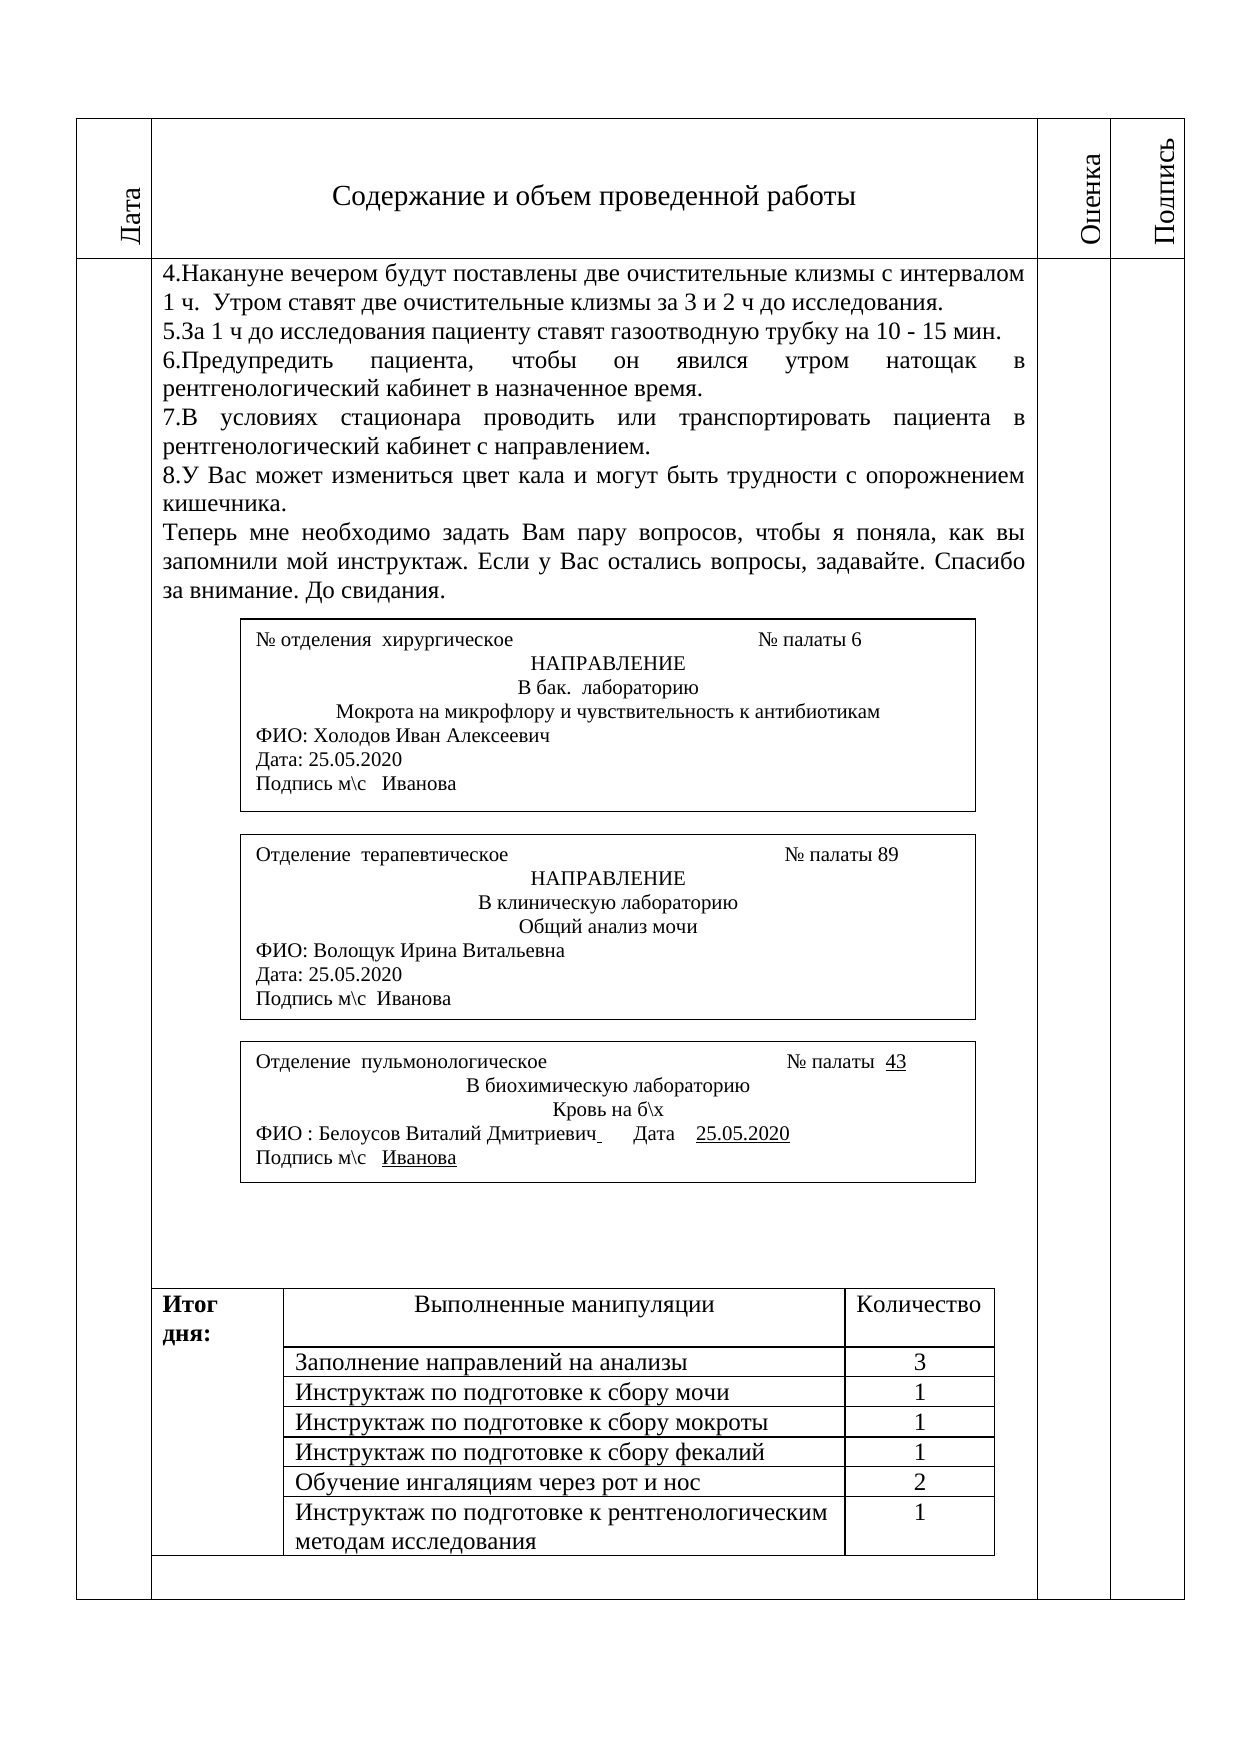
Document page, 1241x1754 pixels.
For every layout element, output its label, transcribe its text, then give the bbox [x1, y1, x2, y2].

table_cell 4.Накануне вечером будут поставлены две очистительные клизмы с интервалом 1 ч. Утром ставят две очистительные клизмы за 3 и 2 ч до исследования. 5.За 1 ч до исследования пациенту ставят газоотводную трубку на 10 - 15 мин. 6.Предупредить пациента, чтобы он явился утром натощак в рентгенологический кабинет в назначенное время. 7.В условиях стационара проводить или транспортировать пациента в рентгенологический кабинет с направлением. 8.У Вас может измениться цвет кала и могут быть трудности с опорожнением кишечника. Теперь мне необходимо задать Вам пару вопросов, чтобы я поняла, как вы запомнили мой инструктаж. Если у Вас остались вопросы, задавайте. Спасибо за внимание. До свидания. [152, 259, 1037, 1599]
table_header Подпись [1111, 119, 1184, 257]
table_cell [1111, 259, 1184, 1599]
table_cell [77, 259, 151, 1599]
table_cell [1038, 259, 1110, 1599]
table_header Содержание и объем проведенной работы [152, 119, 1037, 257]
table_header Дата [77, 119, 151, 257]
table_header Оценка [1038, 119, 1110, 257]
